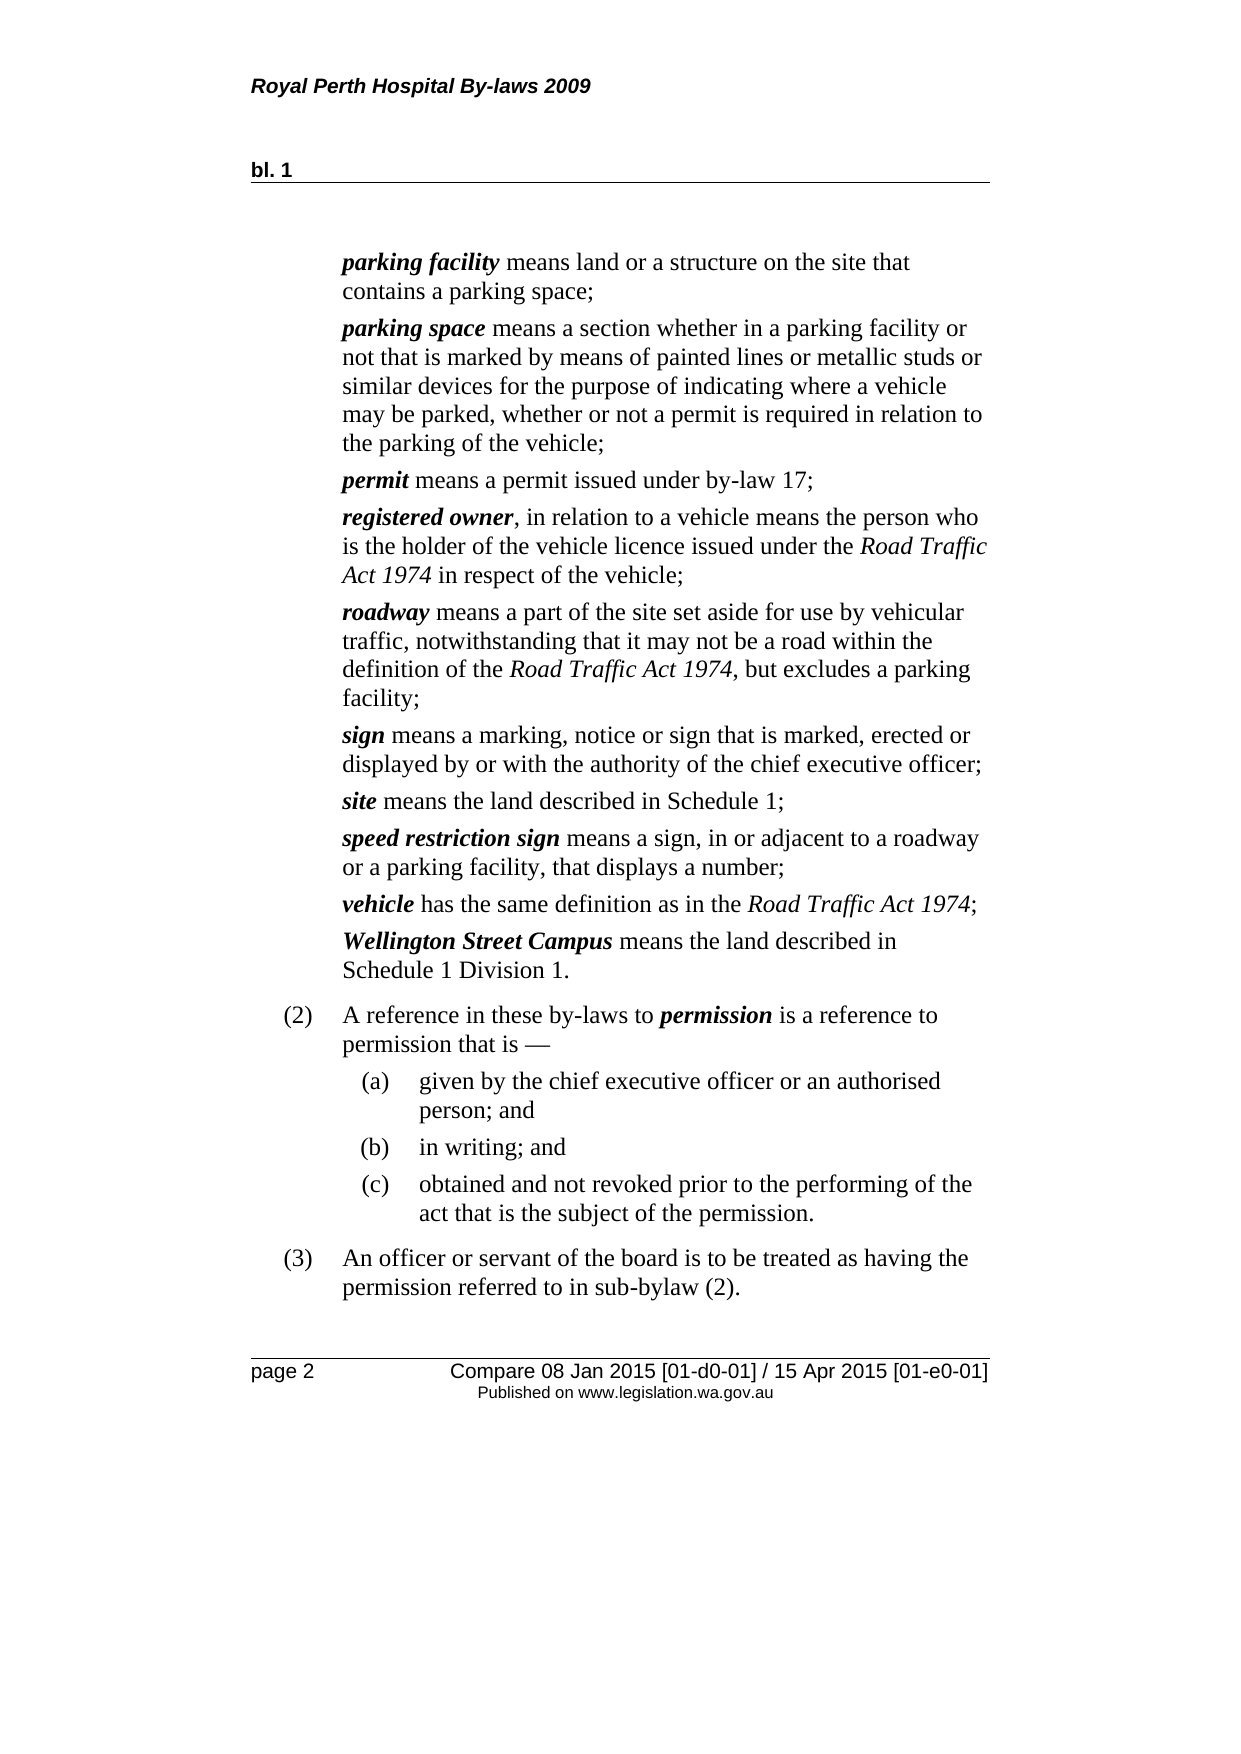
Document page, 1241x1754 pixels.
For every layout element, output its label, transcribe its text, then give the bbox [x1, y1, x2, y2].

text registered owner, in relation to a vehicle means the person who is the holder of the vehicle licence issued under the Road Traffic Act 1974 in respect of the vehicle; [251, 502, 990, 589]
text permit means a permit issued under by-law 17; [251, 465, 990, 494]
text speed restriction sign means a sign, in or adjacent to a roadway or a parking facility, that displays a number; [251, 823, 990, 881]
text vehicle has the same definition as in the Road Traffic Act 1974; [251, 889, 990, 918]
text parking space means a section whether in a parking facility or not that is marked by means of painted lines or metallic studs or similar devices for the purpose of indicating where a vehicle may be parked, whether or not a permit is required in relation to the parking of the vehicle; [251, 313, 990, 457]
text (3) An officer or servant of the board is to be treated as having the permission referred to in sub-bylaw (2). [251, 1243, 990, 1301]
text parking facility means land or a structure on the site that contains a parking space; [251, 247, 990, 305]
text site means the land described in Schedule 1; [251, 786, 990, 815]
text roadway means a part of the site set aside for use by vehicular traffic, notwithstanding that it may not be a road within the definition of the Road Traffic Act 1974, but excludes a parking facility; [251, 597, 990, 712]
text (c) obtained and not revoked prior to the performing of the act that is the subject of the permission. [251, 1169, 990, 1227]
text Wellington Street Campus means the land described in Schedule 1 Division 1. [251, 926, 990, 984]
text (b) in writing; and [251, 1132, 990, 1161]
text sign means a marking, notice or sign that is marked, erected or displayed by or with the authority of the chief executive officer; [251, 720, 990, 778]
text (a) given by the chief executive officer or an authorised person; and [251, 1066, 990, 1124]
text (2) A reference in these by-laws to permission is a reference to permission that is — [251, 1000, 990, 1058]
